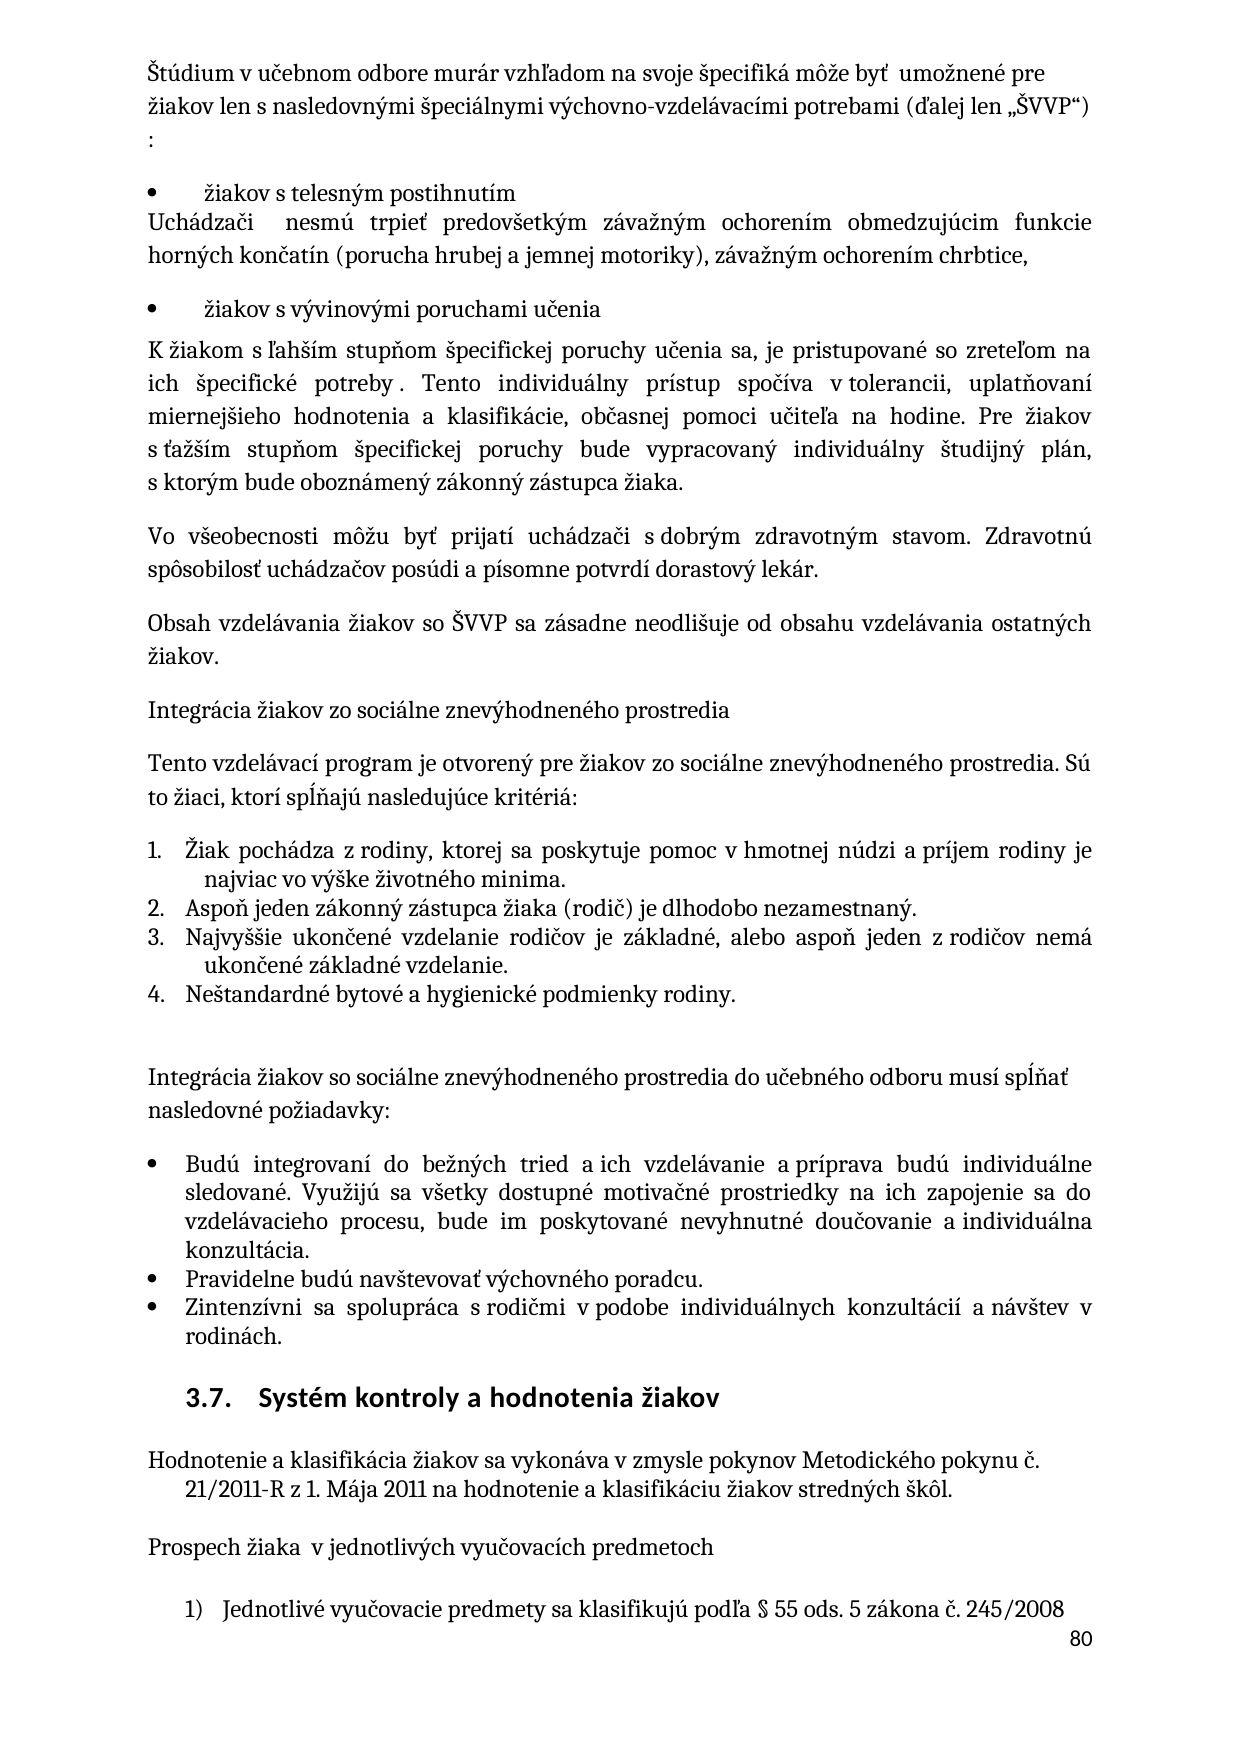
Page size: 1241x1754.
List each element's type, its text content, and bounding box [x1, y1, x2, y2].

text K žiakom s ľahším stupňom špecifickej poruchy učenia sa, je pristupované so zreteľom na ich špecifické potreby . Tento individuálny prístup spočíva v tolerancii, uplatňovaní miernejšieho hodnotenia a klasifikácie, občasnej pomoci učiteľa na hodine. Pre žiakov s ťažším stupňom špecifickej poruchy bude vypracovaný individuálny študijný plán, s ktorým bude oboznámený zákonný zástupca žiaka. [148, 336, 1092, 497]
text Tento vzdelávací program je otvorený pre žiakov zo sociálne znevýhodneného prostredia. Sú to žiaci, ktorí spĺňajú nasledujúce kritériá: [148, 749, 1092, 811]
text Prospech žiaka v jednotlivých vyučovacích predmetoch [148, 1533, 1092, 1561]
list Neštandardné bytové a hygienické podmienky rodiny. [148, 980, 1092, 1009]
list Budú integrovaní do bežných tried a ich vzdelávanie a príprava budú individuálne sledované. Využijú sa všetky dostupné motivačné prostriedky na ich zapojenie sa do vzdelávacieho procesu, bude im poskytované nevyhnutné doučovanie a individuálna konzultácia. [148, 1149, 1092, 1264]
list žiakov s telesným postihnutím [148, 179, 1092, 208]
text Vo všeobecnosti môžu byť prijatí uchádzači s dobrým zdravotným stavom. Zdravotnú spôsobilosť uchádzačov posúdi a písomne potvrdí dorastový lekár. [148, 522, 1092, 583]
text Integrácia žiakov so sociálne znevýhodneného prostredia do učebného odboru musí spĺňať nasledovné požiadavky: [148, 1063, 1092, 1124]
list Systém kontroly a hodnotenia žiakov [185, 1379, 1092, 1415]
text Uchádzači nesmú trpieť predovšetkým závažným ochorením obmedzujúcim funkcie horných končatín (porucha hrubej a jemnej motoriky), závažným ochorením chrbtice, [148, 208, 1092, 269]
text Integrácia žiakov zo sociálne znevýhodneného prostredia [148, 696, 1092, 724]
list Aspoň jeden zákonný zástupca žiaka (rodič) je dlhodobo nezamestnaný. [148, 894, 1092, 922]
list žiakov s vývinovými poruchami učenia [148, 294, 1092, 323]
list Pravidelne budú navštevovať výchovného poradcu. [148, 1264, 1092, 1293]
text Hodnotenie a klasifikácia žiakov sa vykonáva v zmysle pokynov Metodického pokynu č. 21/2011-R z 1. Mája 2011 na hodnotenie a klasifikáciu žiakov stredných škôl. [148, 1446, 1092, 1504]
list Žiak pochádza z rodiny, ktorej sa poskytuje pomoc v hmotnej núdzi a príjem rodiny je najviac vo výške životného minima. [148, 836, 1092, 894]
list Zintenzívni sa spolupráca s rodičmi v podobe individuálnych konzultácií a návštev v rodinách. [148, 1293, 1092, 1351]
list Najvyššie ukončené vzdelanie rodičov je základné, alebo aspoň jeden z rodičov nemá ukončené základné vzdelanie. [148, 922, 1092, 980]
text Obsah vzdelávania žiakov so ŠVVP sa zásadne neodlišuje od obsahu vzdelávania ostatných žiakov. [148, 609, 1092, 670]
list Jednotlivé vyučovacie predmety sa klasifikujú podľa § 55 ods. 5 zákona č. 245/2008 [185, 1595, 1092, 1624]
text Štúdium v učebnom odbore murár vzhľadom na svoje špecifiká môže byť umožnené pre žiakov len s nasledovnými špeciálnymi výchovno-vzdelávacími potrebami (ďalej len „ŠVVP“) : [148, 59, 1092, 154]
